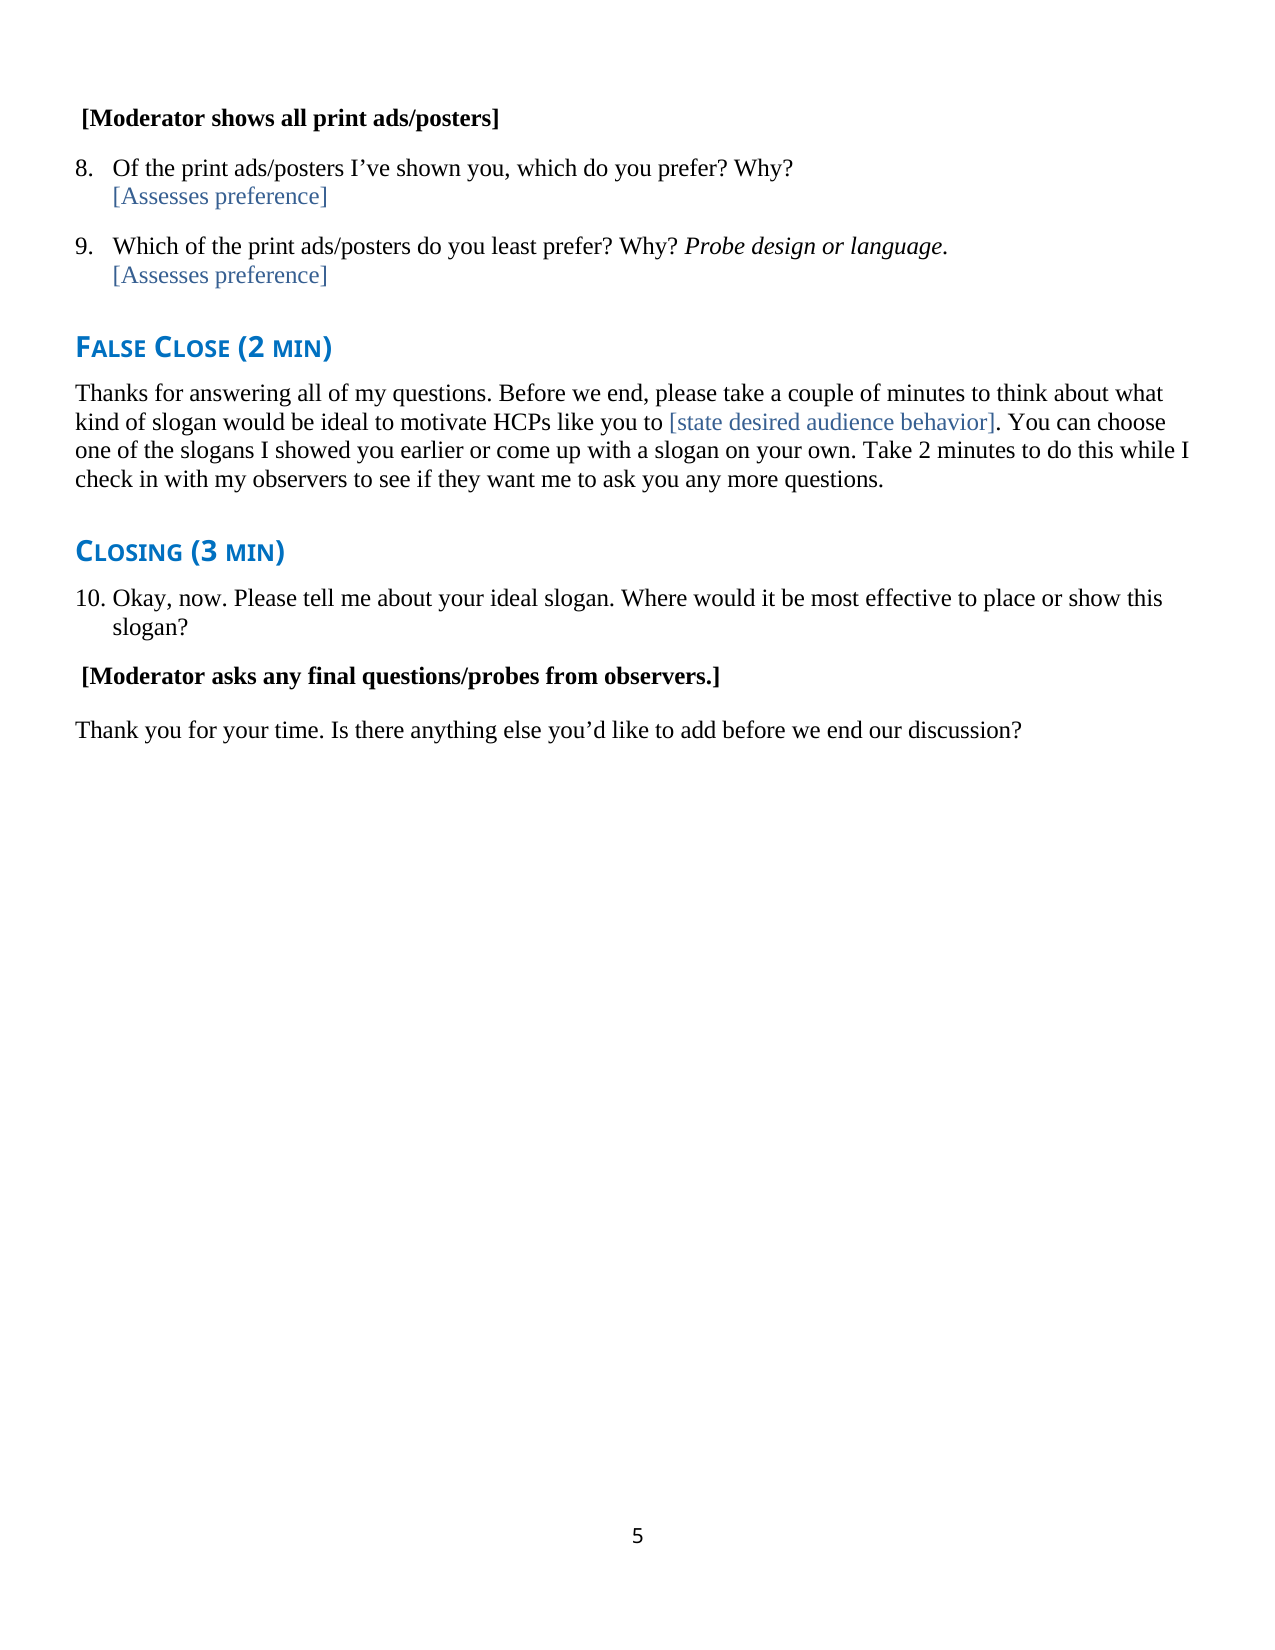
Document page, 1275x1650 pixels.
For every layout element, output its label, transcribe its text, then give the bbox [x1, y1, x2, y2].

list [Assesses preference] [112, 181, 1200, 210]
list [Assesses preference] [112, 260, 1200, 288]
subtitle False Close (2 min) [75, 326, 1200, 366]
list Thank you for your time. Is there anything else you’d like to add before we end our discussion? [75, 715, 1200, 744]
subtitle Closing (3 min) [75, 531, 1200, 570]
list Of the print ads/posters I’ve shown you, which do you prefer? Why? [75, 153, 1200, 181]
list Thanks for answering all of my questions. Before we end, please take a couple of minutes to think about what kind of slogan would be ideal to motivate HCPs like you to [state desired audience behavior]. You can choose one of the slogans I showed you earlier or come up with a slogan on your own. Take 2 minutes to do this while I check in with my observers to see if they want me to ask you any more questions. [75, 378, 1200, 493]
list Which of the print ads/posters do you least prefer? Why? Probe design or language. [75, 231, 1200, 260]
list [Moderator shows all print ads/posters] [75, 103, 1200, 132]
list [Moderator asks any final questions/probes from observers.] [75, 661, 1200, 690]
list Okay, now. Please tell me about your ideal slogan. Where would it be most effective to place or show this slogan? [75, 583, 1200, 640]
